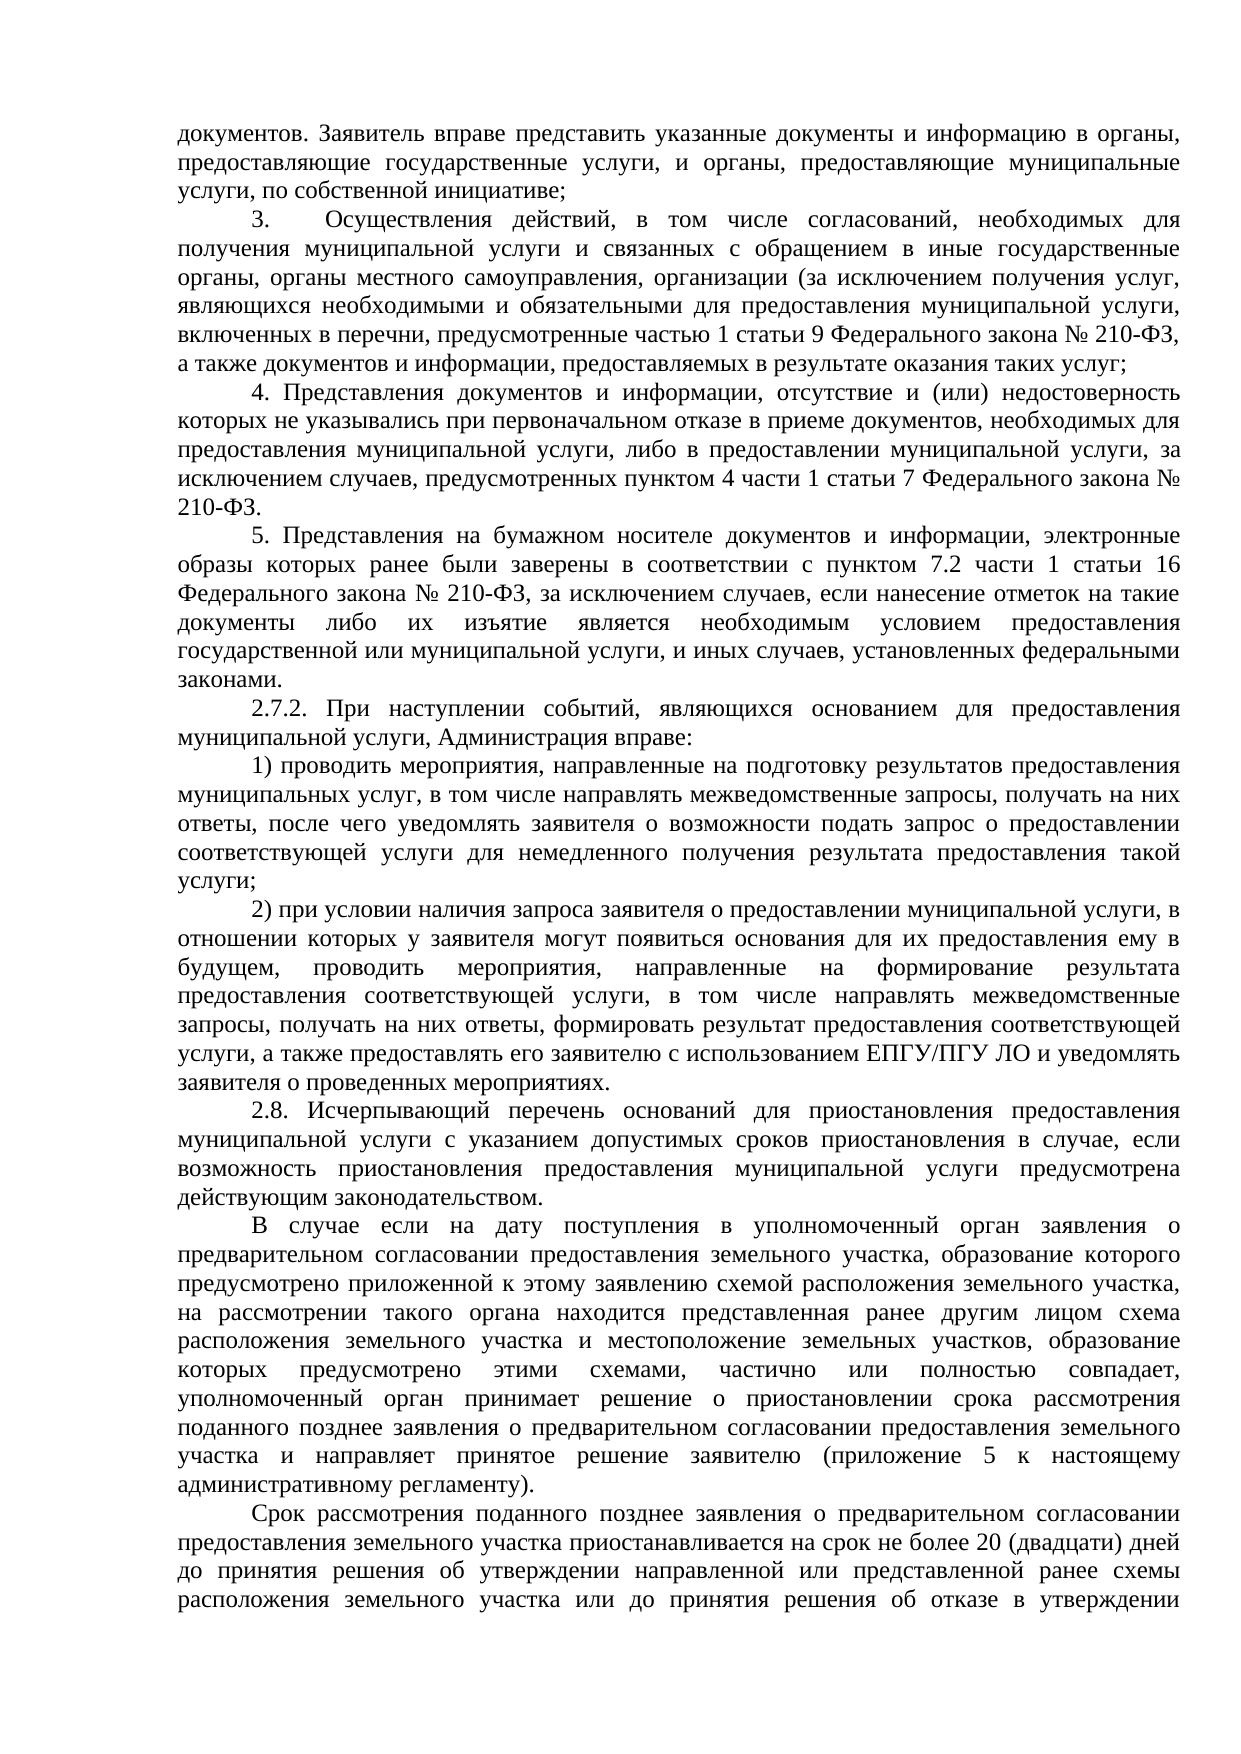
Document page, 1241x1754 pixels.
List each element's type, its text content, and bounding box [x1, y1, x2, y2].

text 2.7.2. При наступлении событий, являющихся основанием для предоставления муниципальной услуги, Администрация вправе: [177, 693, 1181, 751]
text 2) при условии наличия запроса заявителя о предоставлении муниципальной услуги, в отношении которых у заявителя могут появиться основания для их предоставления ему в будущем, проводить мероприятия, направленные на формирование результата предоставления соответствующей услуги, в том числе направлять межведомственные запросы, получать на них ответы, формировать результат предоставления соответствующей услуги, а также предоставлять его заявителю с использованием ЕПГУ/ПГУ ЛО и уведомлять заявителя о проведенных мероприятиях. [177, 894, 1181, 1096]
text 2.8. Исчерпывающий перечень оснований для приостановления предоставления муниципальной услуги с указанием допустимых сроков приостановления в случае, если возможность приостановления предоставления муниципальной услуги предусмотрена действующим законодательством. [177, 1096, 1181, 1211]
text 5. Представления на бумажном носителе документов и информации, электронные образы которых ранее были заверены в соответствии с пунктом 7.2 части 1 статьи 16 Федерального закона № 210-ФЗ, за исключением случаев, если нанесение отметок на такие документы либо их изъятие является необходимым условием предоставления государственной или муниципальной услуги, и иных случаев, установленных федеральными законами. [177, 521, 1181, 693]
text 1) проводить мероприятия, направленные на подготовку результатов предоставления муниципальных услуг, в том числе направлять межведомственные запросы, получать на них ответы, после чего уведомлять заявителя о возможности подать запрос о предоставлении соответствующей услуги для немедленного получения результата предоставления такой услуги; [177, 751, 1181, 894]
text В случае если на дату поступления в уполномоченный орган заявления о предварительном согласовании предоставления земельного участка, образование которого предусмотрено приложенной к этому заявлению схемой расположения земельного участка, на рассмотрении такого органа находится представленная ранее другим лицом схема расположения земельного участка и местоположение земельных участков, образование которых предусмотрено этими схемами, частично или полностью совпадает, уполномоченный орган принимает решение о приостановлении срока рассмотрения поданного позднее заявления о предварительном согласовании предоставления земельного участка и направляет принятое решение заявителю (приложение 5 к настоящему административному регламенту). [177, 1211, 1181, 1498]
text 3. Осуществления действий, в том числе согласований, необходимых для получения муниципальной услуги и связанных с обращением в иные государственные органы, органы местного самоуправления, организации (за исключением получения услуг, являющихся необходимыми и обязательными для предоставления муниципальной услуги, включенных в перечни, предусмотренные частью 1 статьи 9 Федерального закона № 210-ФЗ, а также документов и информации, предоставляемых в результате оказания таких услуг; [177, 204, 1181, 377]
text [177, 1498, 1181, 1613]
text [177, 118, 1181, 204]
text 4. Представления документов и информации, отсутствие и (или) недостоверность которых не указывались при первоначальном отказе в приеме документов, необходимых для предоставления муниципальной услуги, либо в предоставлении муниципальной услуги, за исключением случаев, предусмотренных пунктом 4 части 1 статьи 7 Федерального закона № 210-ФЗ. [177, 377, 1181, 521]
